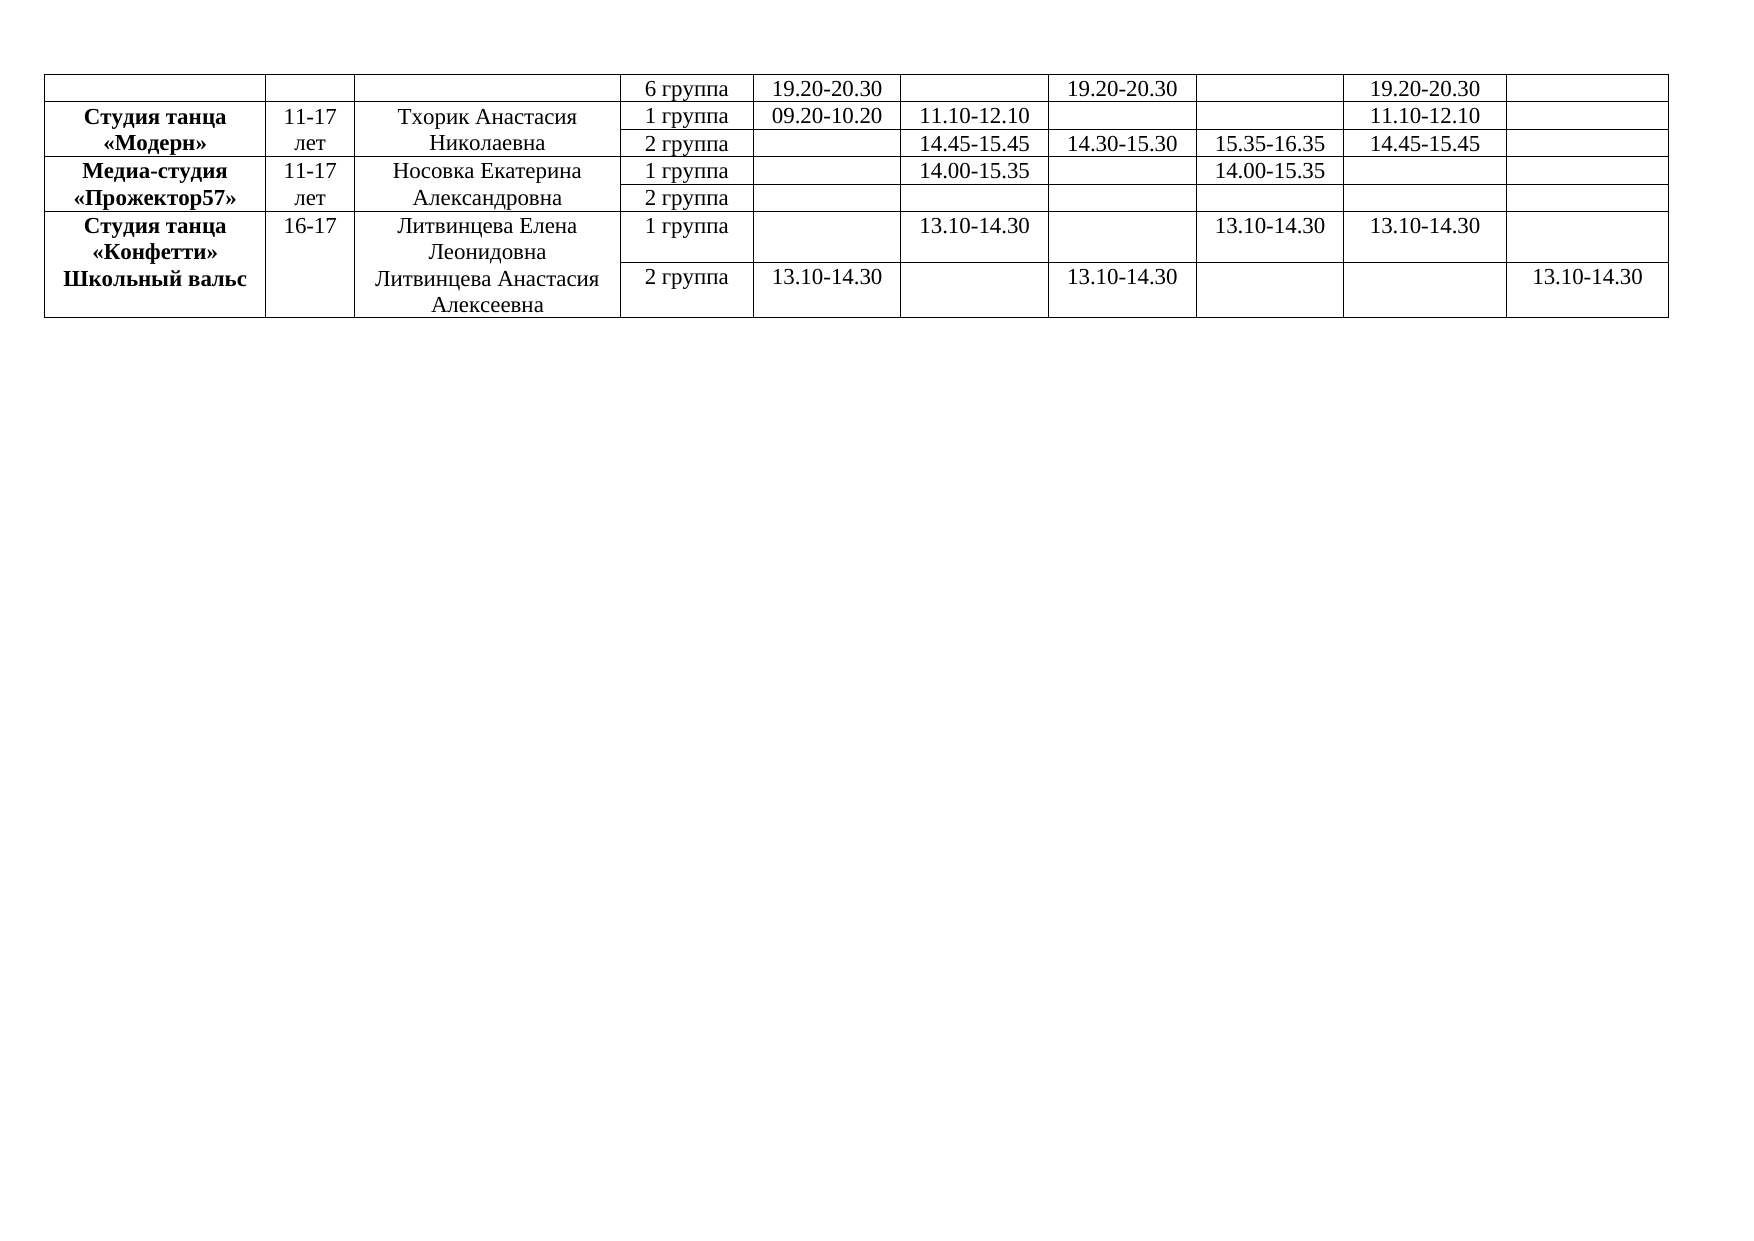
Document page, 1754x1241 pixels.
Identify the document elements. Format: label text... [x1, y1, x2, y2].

table_cell 14.45-15.45 [901, 130, 1048, 156]
table_cell [754, 130, 900, 156]
table_cell [1049, 212, 1196, 262]
table_cell [1049, 157, 1196, 183]
table_cell 13.10-14.30 [1507, 263, 1668, 317]
table_cell [754, 212, 900, 262]
table_cell 1 группа [621, 157, 753, 183]
table_cell [1507, 102, 1668, 129]
table_cell 19.20-20.30 [1049, 75, 1196, 101]
table_cell Тхорик Анастасия Николаевна [355, 102, 620, 156]
table_cell 11.10-12.10 [901, 102, 1048, 129]
table_cell Литвинцева Елена Леонидовна Литвинцева Анастасия Алексеевна [355, 212, 620, 317]
table_cell [1344, 263, 1506, 317]
table_cell 2 группа [621, 130, 753, 156]
table_cell 15.35-16.35 [1197, 130, 1343, 156]
table_cell 14.00-15.35 [901, 157, 1048, 183]
table_cell 14.45-15.45 [1344, 130, 1506, 156]
table_cell 13.10-14.30 [1197, 212, 1343, 262]
table_cell Студия танца «Конфетти» Школьный вальс [45, 212, 265, 317]
table_cell 1 группа [621, 102, 753, 129]
table_cell 16-17 [266, 212, 354, 317]
table_cell [1507, 75, 1668, 101]
table_cell [1507, 130, 1668, 156]
table_cell [1049, 185, 1196, 211]
table_cell [1344, 157, 1506, 183]
table_cell [1197, 102, 1343, 129]
table_cell 6 группа [621, 75, 753, 101]
table_cell Носовка Екатерина Александровна [355, 157, 620, 211]
table_cell [1197, 263, 1343, 317]
table_cell [1507, 185, 1668, 211]
table_cell Студия танца «Модерн» [45, 102, 265, 156]
table_cell [754, 157, 900, 183]
table_cell 2 группа [621, 185, 753, 211]
table_cell [1049, 102, 1196, 129]
table_cell [901, 263, 1048, 317]
table_cell 2 группа [621, 263, 753, 317]
table_cell [901, 185, 1048, 211]
table_cell 14.30-15.30 [1049, 130, 1196, 156]
table_cell 13.10-14.30 [901, 212, 1048, 262]
table_cell 1 группа [621, 212, 753, 262]
table_cell [1197, 75, 1343, 101]
table_cell Медиа-студия «Прожектор57» [45, 157, 265, 211]
table_cell [901, 75, 1048, 101]
table_cell 11-17 лет [266, 102, 354, 156]
table_cell [1507, 157, 1668, 183]
table_cell 14.00-15.35 [1197, 157, 1343, 183]
table_cell 13.10-14.30 [754, 263, 900, 317]
table_cell 13.10-14.30 [1344, 212, 1506, 262]
table_cell 11-17 лет [266, 157, 354, 211]
table_cell [1197, 185, 1343, 211]
table_cell 13.10-14.30 [1049, 263, 1196, 317]
table_cell 11.10-12.10 [1344, 102, 1506, 129]
table_cell [754, 185, 900, 211]
table_cell 19.20-20.30 [754, 75, 900, 101]
table_cell [1507, 212, 1668, 262]
table_cell 09.20-10.20 [754, 102, 900, 129]
table_cell 19.20-20.30 [1344, 75, 1506, 101]
table_cell [1344, 185, 1506, 211]
